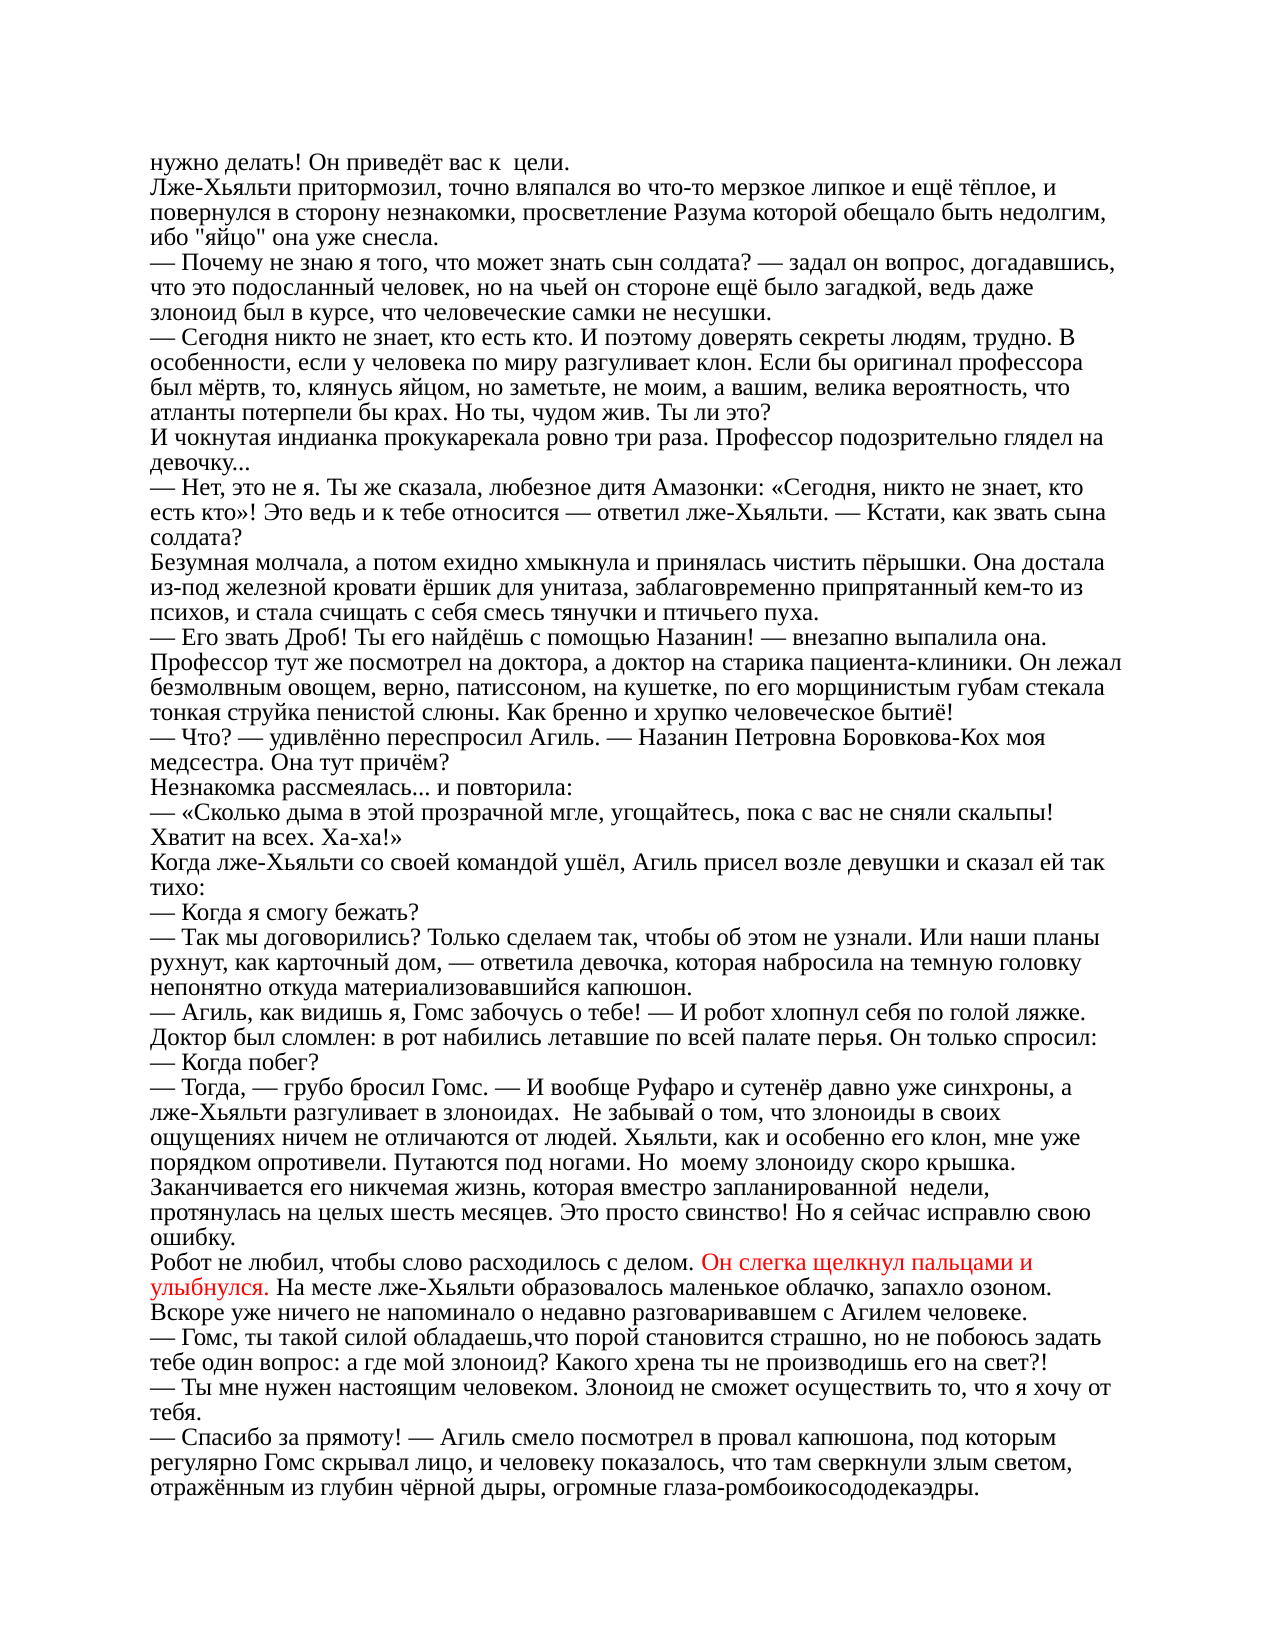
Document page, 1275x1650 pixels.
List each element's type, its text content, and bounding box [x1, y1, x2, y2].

text — Тогда, — грубо бросил Гомс. — И вообще Руфаро и сутенёр давно уже синхроны, а лже-Хьяльти разгуливает в злоноидах. Не забывай о том, что злоноиды в своих ощущениях ничем не отличаются от людей. Хьяльти, как и особенно его клон, мне уже порядком опротивели. Путаются под ногами. Но моему злоноиду скоро крышка. Заканчивается его никчемая жизнь, которая вместро запланированной недели, протянулась на целых шесть месяцев. Это просто свинство! Но я сейчас исправлю свою ошибку. [150, 1075, 1125, 1250]
text — Агиль, как видишь я, Гомс забочусь о тебе! — И робот хлопнул себя по голой ляжке. [150, 1000, 1125, 1025]
text — Его звать Дроб! Ты его найдёшь с помощью Назанин! — внезапно выпалила она. [150, 625, 1125, 650]
text Когда лже-Хьяльти со своей командой ушёл, Агиль присел возле девушки и сказал ей так тихо: [150, 850, 1125, 900]
text — Когда побег? [150, 1050, 1125, 1075]
text — Что? — удивлённо переспросил Агиль. — Назанин Петровна Боровкова-Кох моя медсестра. Она тут причём? [150, 725, 1125, 775]
text — Гомс, ты такой силой обладаешь,что порой становится страшно, но не побоюсь задать тебе один вопрос: а где мой злоноид? Какого хрена ты не производишь его на свет?! [150, 1325, 1125, 1375]
text Незнакомка рассмеялась... и повторила: [150, 775, 1125, 800]
text — Нет, это не я. Ты же сказала, любезное дитя Амазонки: «Сегодня, никто не знает, кто есть кто»! Это ведь и к тебе относится — ответил лже-Хьяльти. — Кстати, как звать сына солдата? [150, 475, 1125, 550]
text И чокнутая индианка прокукарекала ровно три раза. Профессор подозрительно глядел на девочку... [150, 425, 1125, 475]
text Безумная молчала, а потом ехидно хмыкнула и принялась чистить пёрышки. Она достала из-под железной кровати ёршик для унитаза, заблаговременно припрятанный кем-то из психов, и стала счищать с себя смесь тянучки и птичьего пуха. [150, 550, 1125, 625]
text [150, 150, 1125, 175]
text Лже-Хьяльти притормозил, точно вляпался во что-то мерзкое липкое и ещё тёплое, и повернулся в сторону незнакомки, просветление Разума которой обещало быть недолгим, ибо "яйцо" она уже снесла. [150, 175, 1125, 250]
text — Ты мне нужен настоящим человеком. Злоноид не сможет осуществить то, что я хочу от тебя. [150, 1375, 1125, 1425]
text — Когда я смогу бежать? [150, 900, 1125, 925]
text — Почему не знаю я того, что может знать сын солдата? — задал он вопрос, догадавшись, что это подосланный человек, но на чьей он стороне ещё было загадкой, ведь даже злоноид был в курсе, что человеческие самки не несушки. [150, 250, 1125, 325]
text — Так мы договорились? Только сделаем так, чтобы об этом не узнали. Или наши планы рухнут, как карточный дом, — ответила девочка, которая набросила на темную головку непонятно откуда материализовавшийся капюшон. [150, 925, 1125, 1000]
text — Сегодня никто не знает, кто есть кто. И поэтому доверять секреты людям, трудно. В особенности, если у человека по миру разгуливает клон. Если бы оригинал профессора был мёртв, то, клянусь яйцом, но заметьте, не моим, а вашим, велика вероятность, что атланты потерпели бы крах. Но ты, чудом жив. Ты ли это? [150, 325, 1125, 425]
text Доктор был сломлен: в рот набились летавшие по всей палате перья. Он только спросил: [150, 1025, 1125, 1050]
text — Спасибо за прямоту! — Агиль смело посмотрел в провал капюшона, под которым регулярно Гомс скрывал лицо, и человеку показалось, что там сверкнули злым светом, отражённым из глубин чёрной дыры, огромные глаза-ромбоикосододекаэдры. [150, 1425, 1125, 1500]
text Робот не любил, чтобы слово расходилось с делом. Он слегка щелкнул пальцами и улыбнулся. На месте лже-Хьяльти образовалось маленькое облачко, запахло озоном. Вскоре уже ничего не напоминало о недавно разговаривавшем с Агилем человеке. [150, 1250, 1125, 1325]
text Профессор тут же посмотрел на доктора, а доктор на старика пациента-клиники. Он лежал безмолвным овощем, верно, патиссоном, на кушетке, по его морщинистым губам стекала тонкая струйка пенистой слюны. Как бренно и хрупко человеческое бытиё! [150, 650, 1125, 725]
text — «Сколько дыма в этой прозрачной мгле, угощайтесь, пока с вас не сняли скальпы! Хватит на всех. Ха-ха!» [150, 800, 1125, 850]
